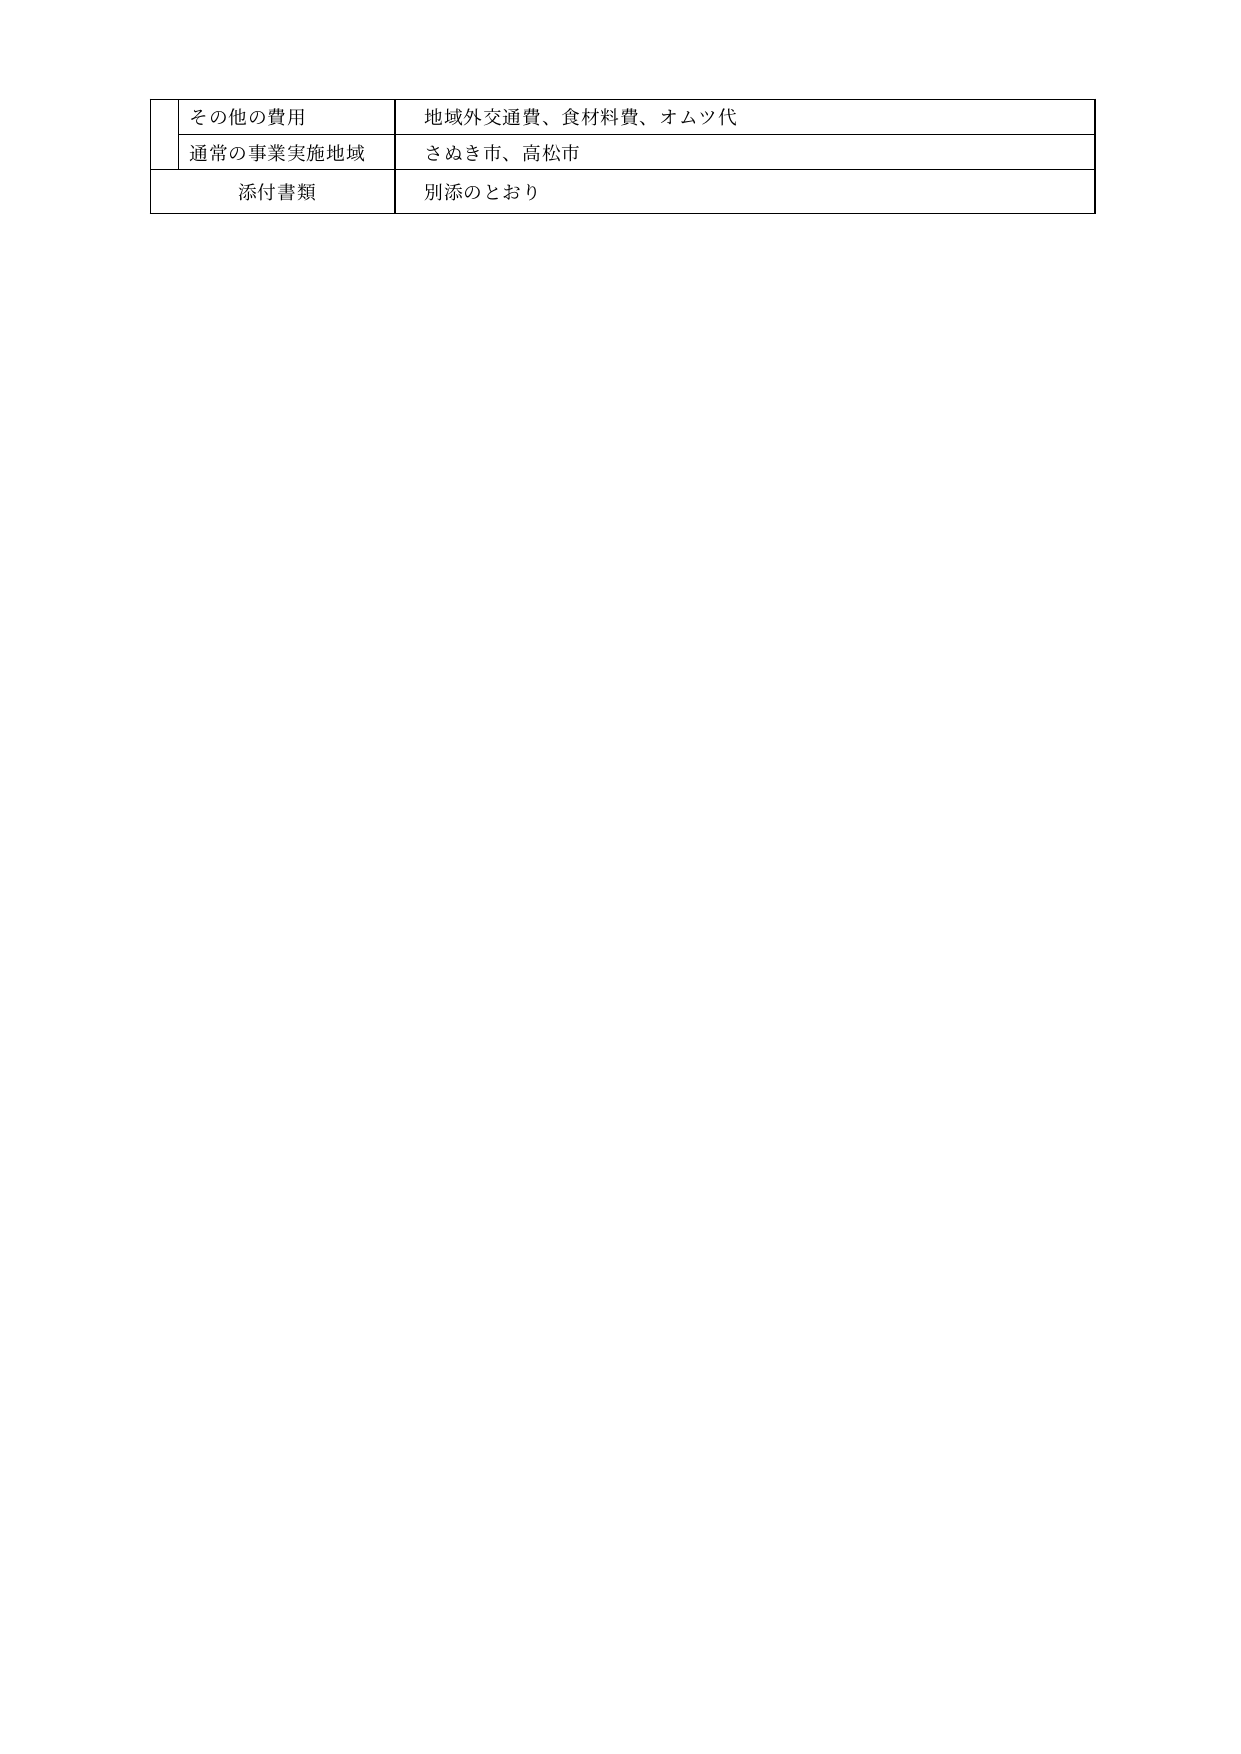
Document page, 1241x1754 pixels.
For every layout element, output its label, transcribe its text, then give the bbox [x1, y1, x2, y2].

table_cell その他の費用 [179, 100, 394, 134]
table_cell 別添のとおり [396, 170, 1094, 213]
table_cell 添付書類 [151, 170, 394, 213]
table_cell さぬき市、高松市 [396, 135, 1094, 169]
table_cell 通常の事業実施地域 [179, 135, 394, 169]
table_cell 地域外交通費、食材料費、オムツ代 [396, 100, 1094, 134]
